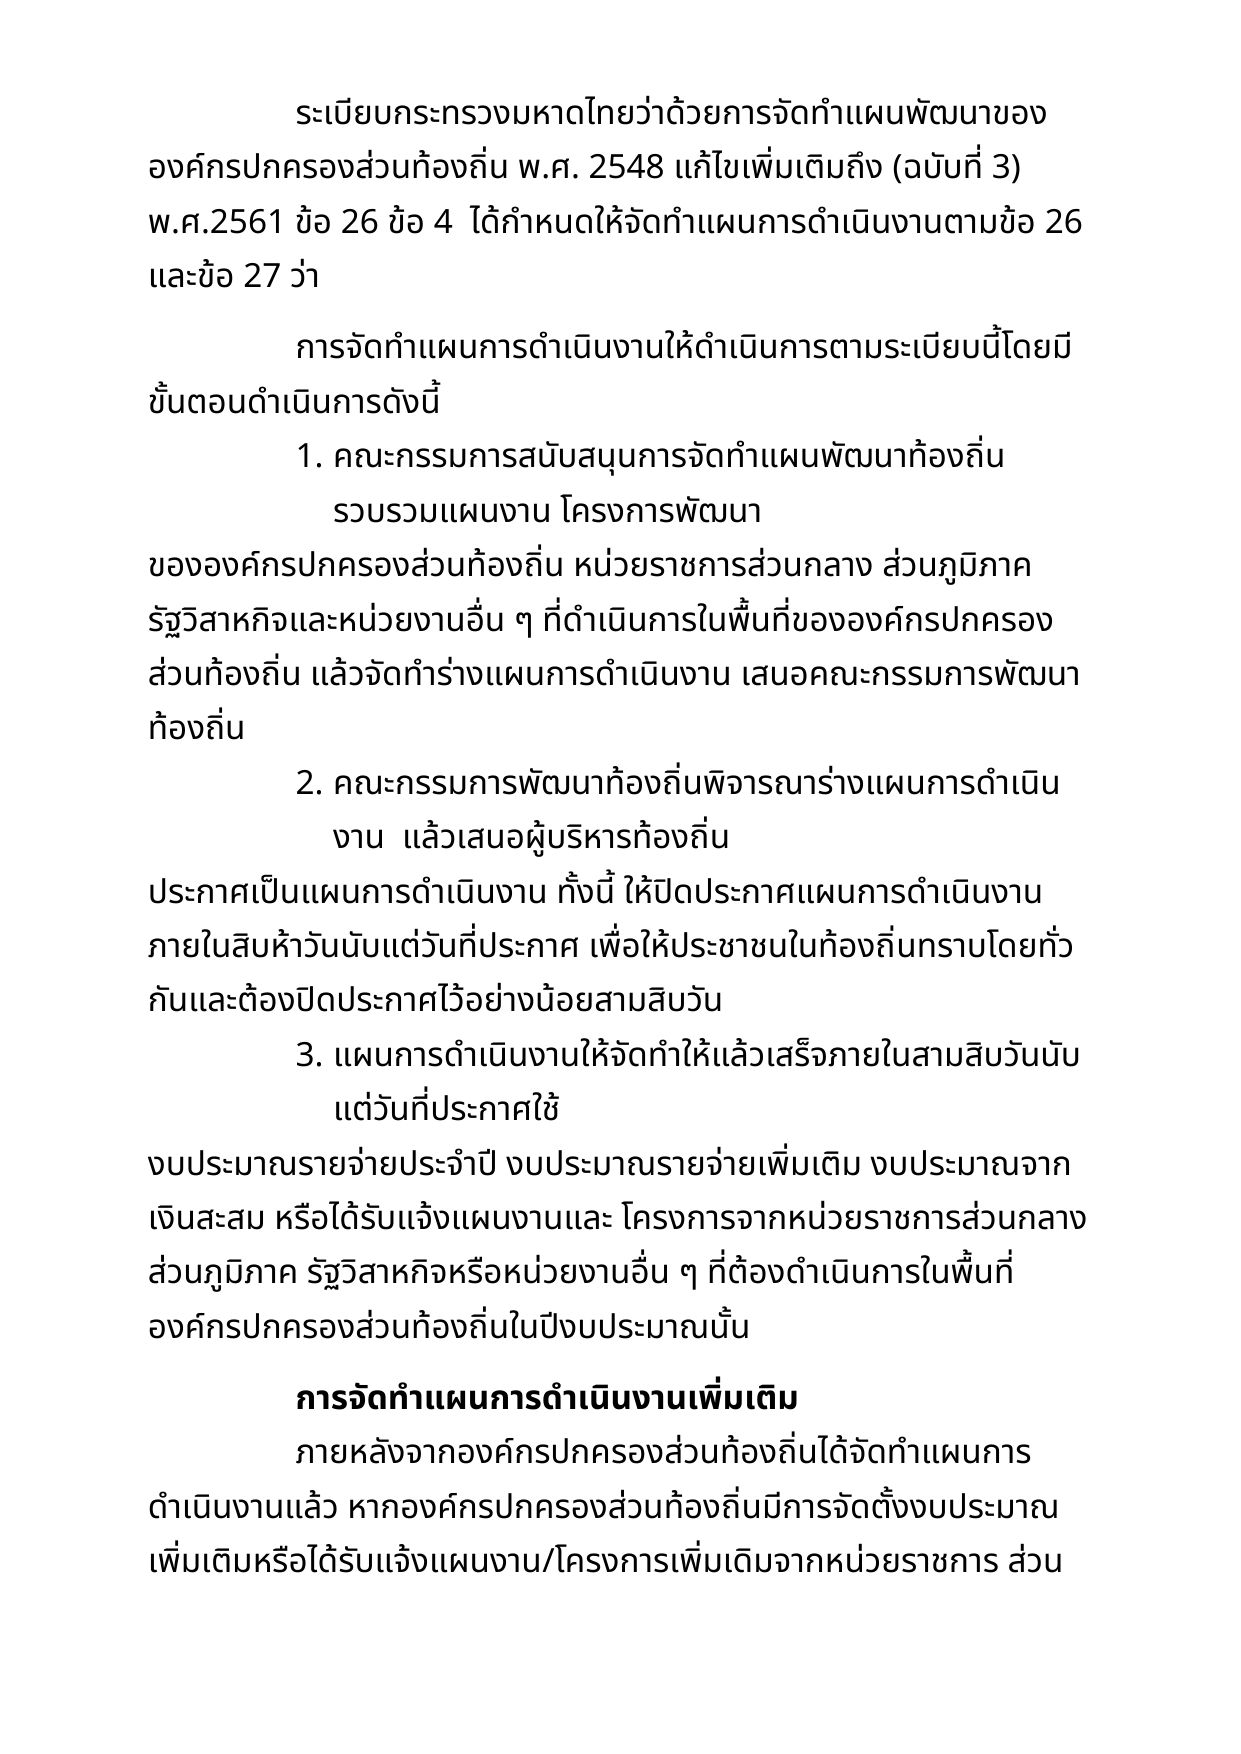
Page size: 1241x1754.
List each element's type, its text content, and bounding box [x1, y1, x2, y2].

list แผนการดำเนินงานให้จัดทำให้แล้วเสร็จภายในสามสิบวันนับแต่วันที่ประกาศใช้ [295, 1031, 1107, 1136]
text การจัดทําแผนการดําเนินงานให้ดําเนินการตามระเบียบนี้โดยมีขั้นตอนดําเนินการดังนี้ [148, 323, 1107, 428]
text การจัดทำแผนการดำเนินงานเพิ่มเติม [148, 1374, 1107, 1424]
text ประกาศเป็นแผนการดำเนินงาน ทั้งนี้ ให้ปิดประกาศแผนการดำเนินงานภายในสิบห้าวันนับแต่วันที่ประกาศ เพื่อให้ประชาชนในท้องถิ่นทราบโดยทั่วกันและต้องปิดประกาศไว้อย่างน้อยสามสิบวัน [148, 868, 1107, 1027]
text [148, 1428, 1107, 1588]
list คณะกรรมการสนับสนุนการจัดทำแผนพัฒนาท้องถิ่น รวบรวมแผนงาน โครงการพัฒนา [295, 432, 1107, 537]
text ขององค์กรปกครองส่วนท้องถิ่น หน่วยราชการส่วนกลาง ส่วนภูมิภาค รัฐวิสาหกิจและหน่วยงานอื่น ๆ ที่ดำเนินการในพื้นที่ขององค์กรปกครองส่วนท้องถิ่น แล้วจัดทำร่างแผนการดำเนินงาน เสนอคณะกรรมการพัฒนาท้องถิ่น [148, 541, 1107, 755]
list คณะกรรมการพัฒนาท้องถิ่นพิจารณาร่างแผนการดำเนินงาน แล้วเสนอผู้บริหารท้องถิ่น [295, 759, 1107, 864]
text ระเบียบกระทรวงมหาดไทยว่าด้วยการจัดทําแผนพัฒนาขององค์กรปกครองส่วนท้องถิ่น พ.ศ. 2548 แก้ไขเพิ่มเติมถึง (ฉบับที่ 3) พ.ศ.2561 ข้อ 26 ข้อ 4 ได้กําหนดให้จัดทําแผนการดําเนินงานตามข้อ 26 และข้อ 27 ว่า [148, 89, 1107, 303]
text งบประมาณรายจ่ายประจำปี งบประมาณรายจ่ายเพิ่มเติม งบประมาณจากเงินสะสม หรือได้รับแจ้งแผนงานและ โครงการจากหน่วยราชการส่วนกลาง ส่วนภูมิภาค รัฐวิสาหกิจหรือหน่วยงานอื่น ๆ ที่ต้องดำเนินการในพื้นที่ องค์กรปกครองส่วนท้องถิ่นในปีงบประมาณนั้น [148, 1140, 1107, 1353]
